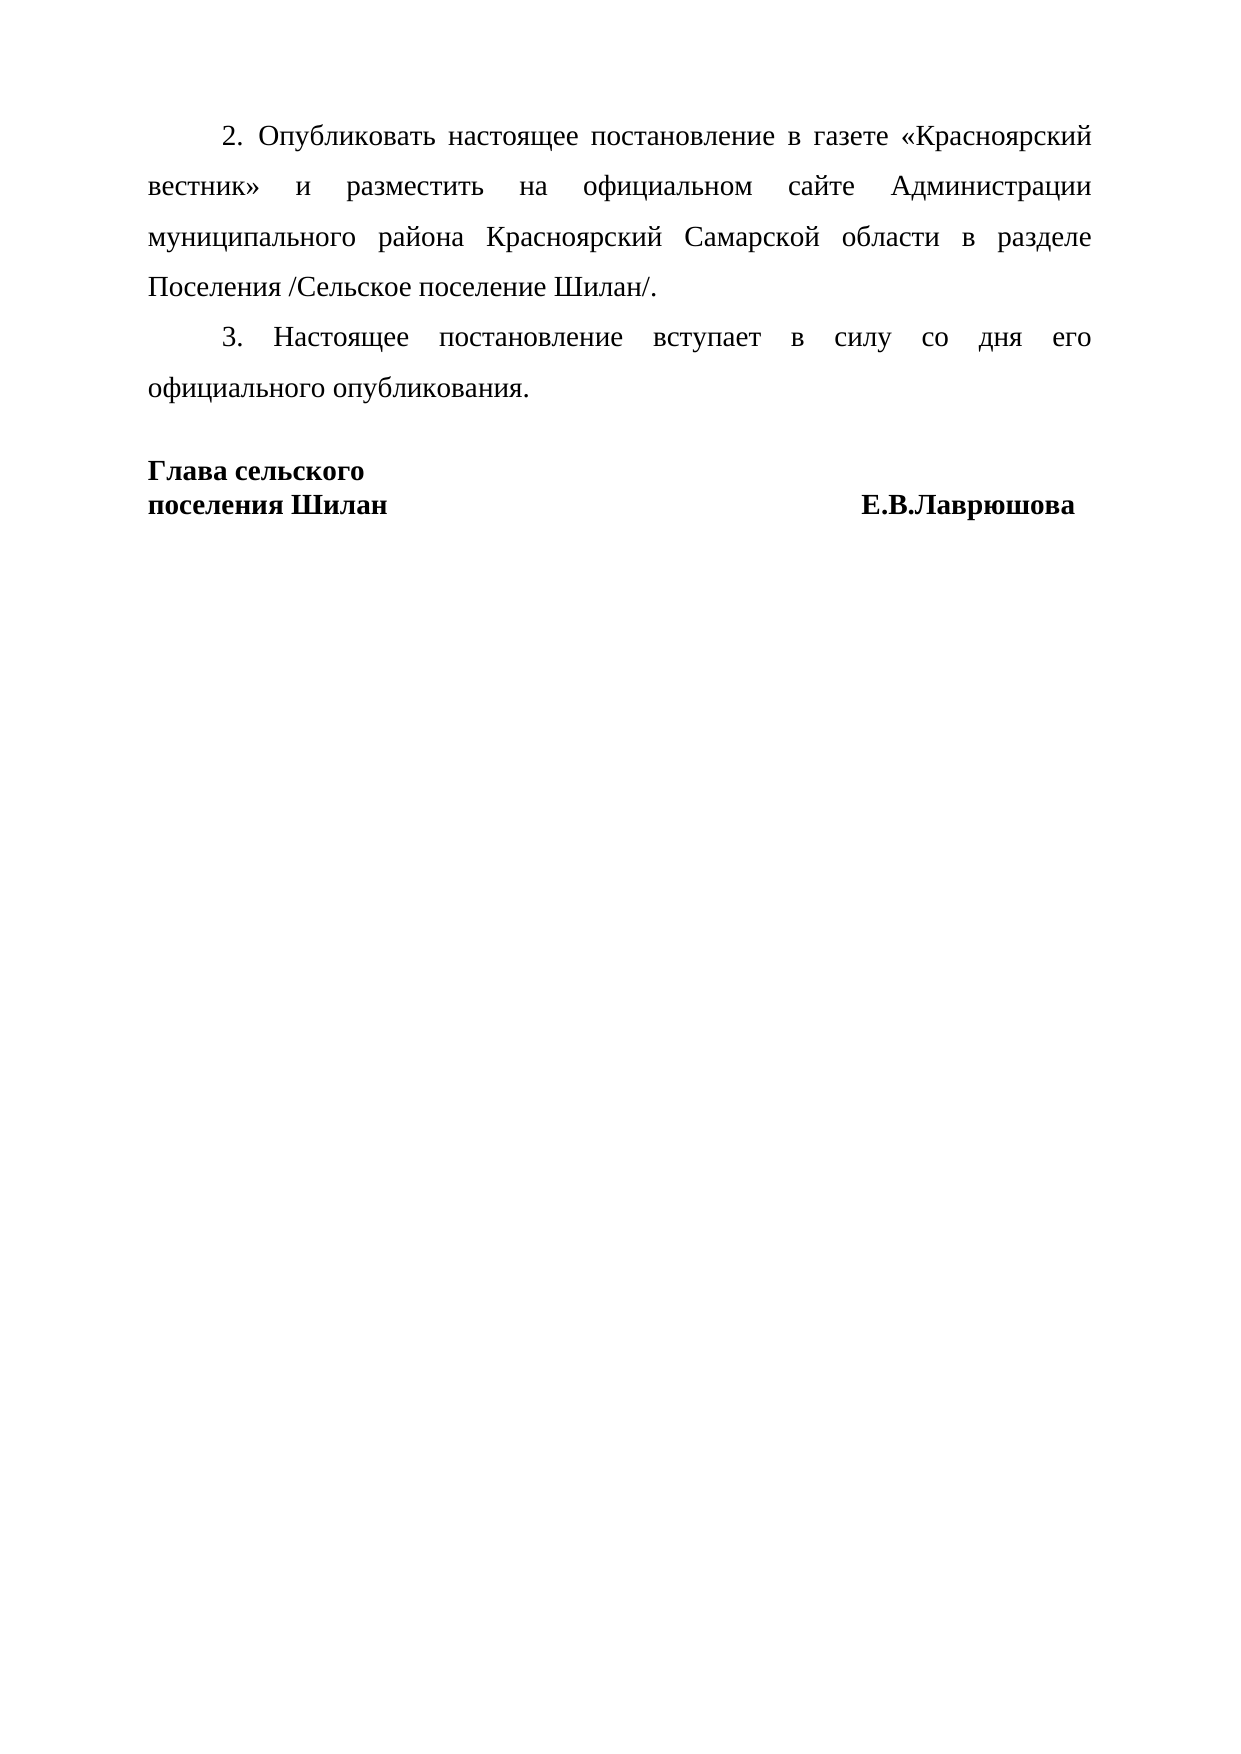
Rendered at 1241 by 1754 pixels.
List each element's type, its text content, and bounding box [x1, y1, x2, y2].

text Глава сельского [148, 453, 1092, 487]
text 3. Настоящее постановление вступает в силу со дня его официального опубликования. [148, 319, 1092, 403]
text поселения Шилан Е.В.Лаврюшова [148, 487, 1092, 521]
text 2. Опубликовать настоящее постановление в газете «Красноярский вестник» и разместить на официальном сайте Администрации муниципального района Красноярский Самарской области в разделе Поселения /Сельское поселение Шилан/. [148, 118, 1092, 303]
